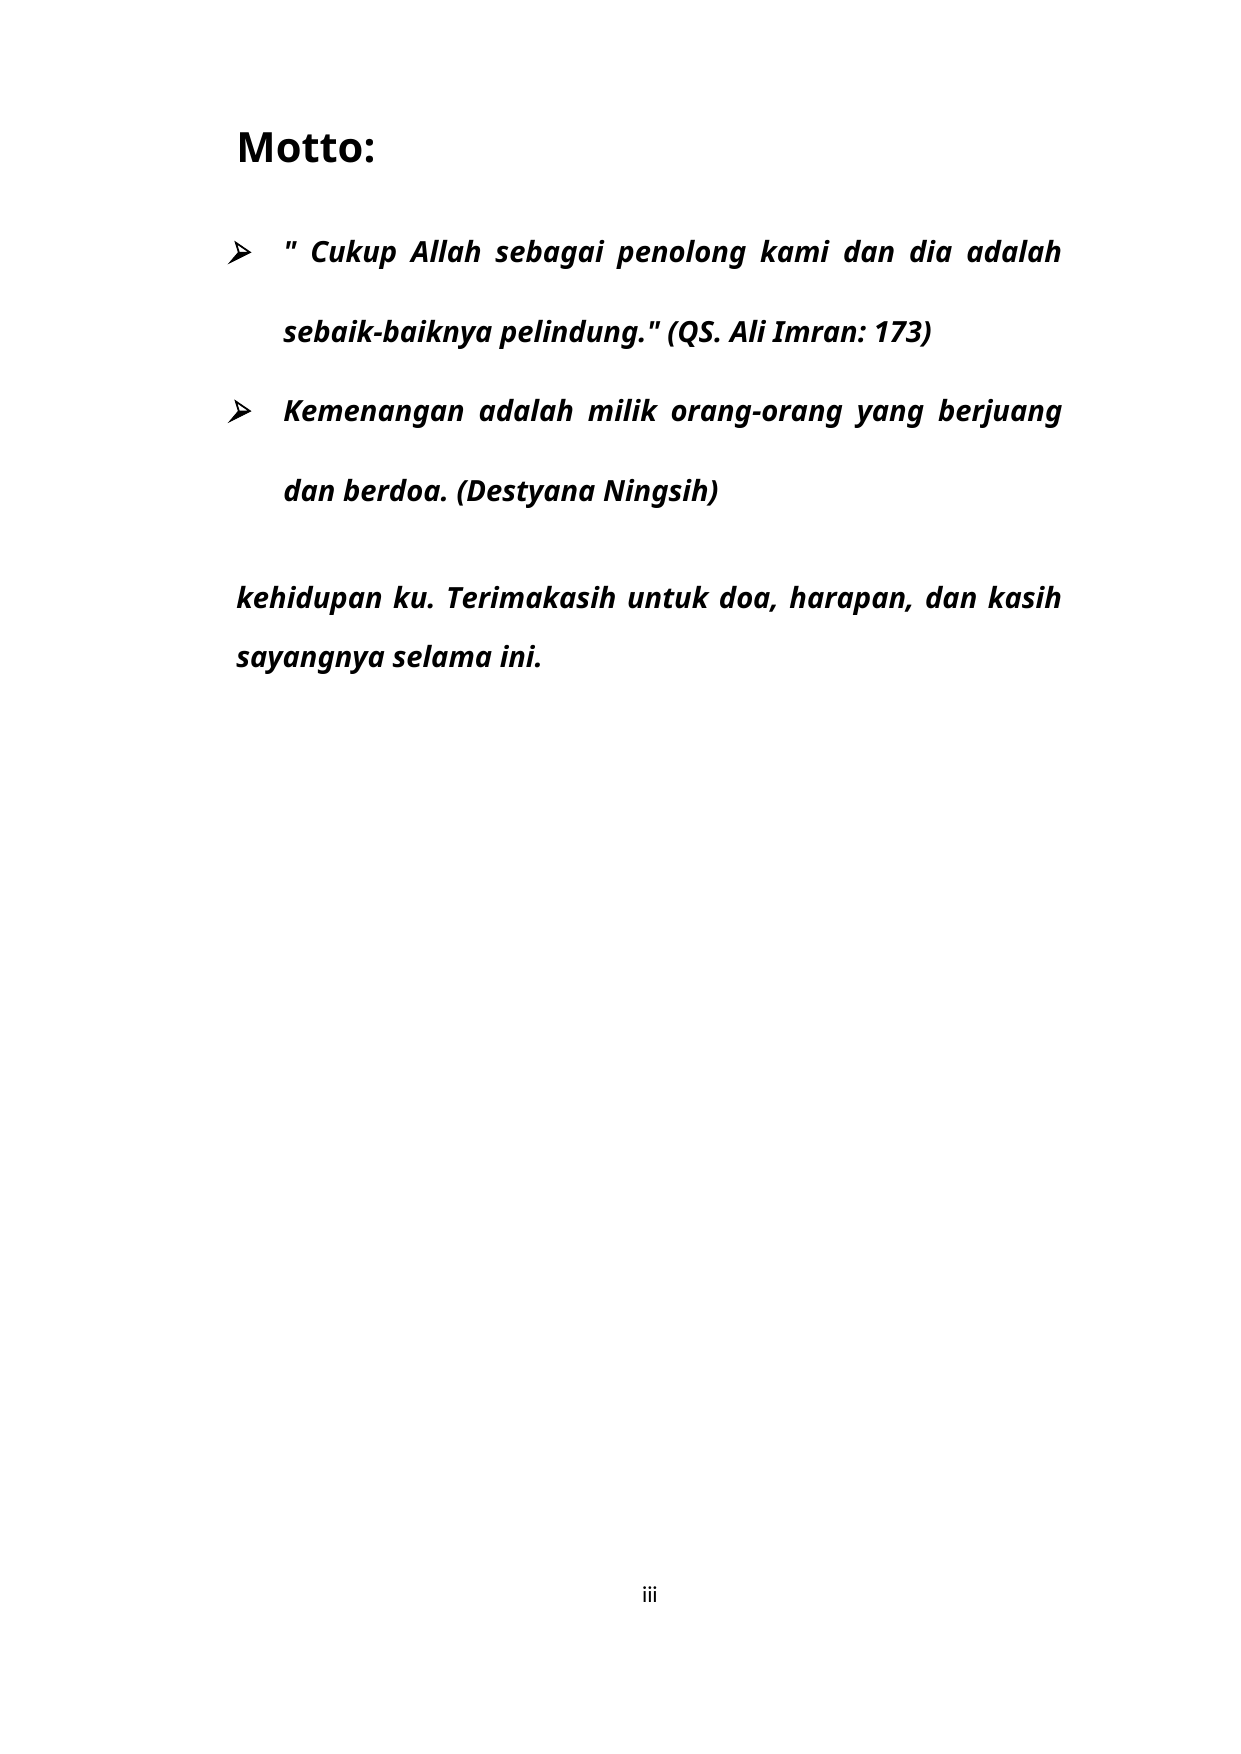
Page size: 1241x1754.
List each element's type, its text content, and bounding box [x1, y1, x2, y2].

text Karya ini dipersembahkan untuk kedua orang tua ku, kakak, teman-teman dan orang yang senantiasa mengisi kehidupan ku. Terimakasih untuk doa, harapan, dan kasih sayangnya selama ini. [236, 577, 1063, 676]
